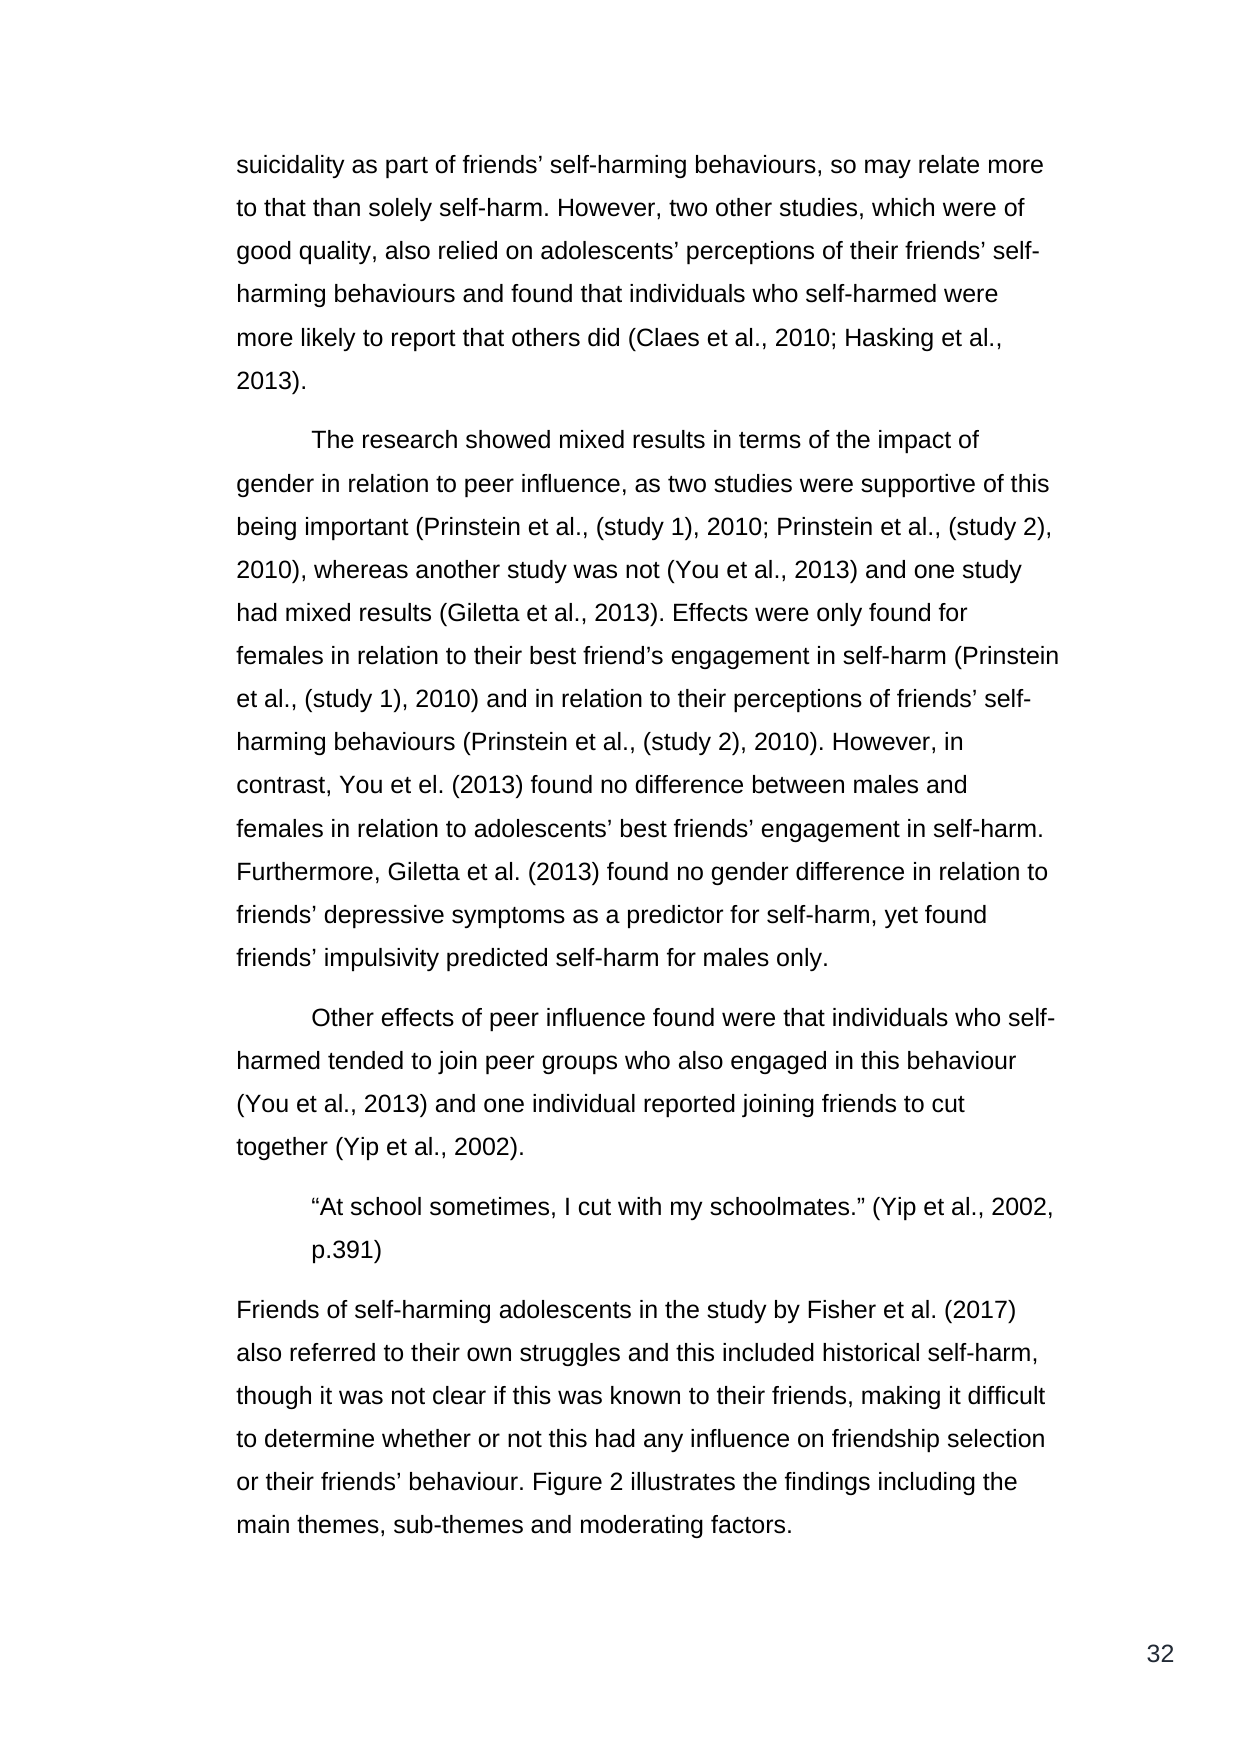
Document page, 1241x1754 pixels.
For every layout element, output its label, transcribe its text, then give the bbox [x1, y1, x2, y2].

text Other effects of peer influence found were that individuals who self-harmed tended to join peer groups who also engaged in this behaviour (You et al., 2013) and one individual reported joining friends to cut together (Yip et al., 2002). [236, 1003, 1063, 1161]
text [236, 150, 1063, 394]
text Friends of self-harming adolescents in the study by Fisher et al. (2017) also referred to their own struggles and this included historical self-harm, though it was not clear if this was known to their friends, making it difficult to determine whether or not this had any influence on friendship selection or their friends’ behaviour. Figure 2 illustrates the findings including the main themes, sub-themes and moderating factors. [236, 1295, 1063, 1539]
text The research showed mixed results in terms of the impact of gender in relation to peer influence, as two studies were supportive of this being important (Prinstein et al., (study 1), 2010; Prinstein et al., (study 2), 2010), whereas another study was not (You et al., 2013) and one study had mixed results (Giletta et al., 2013). Effects were only found for females in relation to their best friend’s engagement in self-harm (Prinstein et al., (study 1), 2010) and in relation to their perceptions of friends’ self-harming behaviours (Prinstein et al., (study 2), 2010). However, in contrast, You et el. (2013) found no difference between males and females in relation to adolescents’ best friends’ engagement in self-harm. Furthermore, Giletta et al. (2013) found no gender difference in relation to friends’ depressive symptoms as a predictor for self-harm, yet found friends’ impulsivity predicted self-harm for males only. [236, 425, 1063, 972]
text “At school sometimes, I cut with my schoolmates.” (Yip et al., 2002, p.391) [311, 1192, 1063, 1264]
